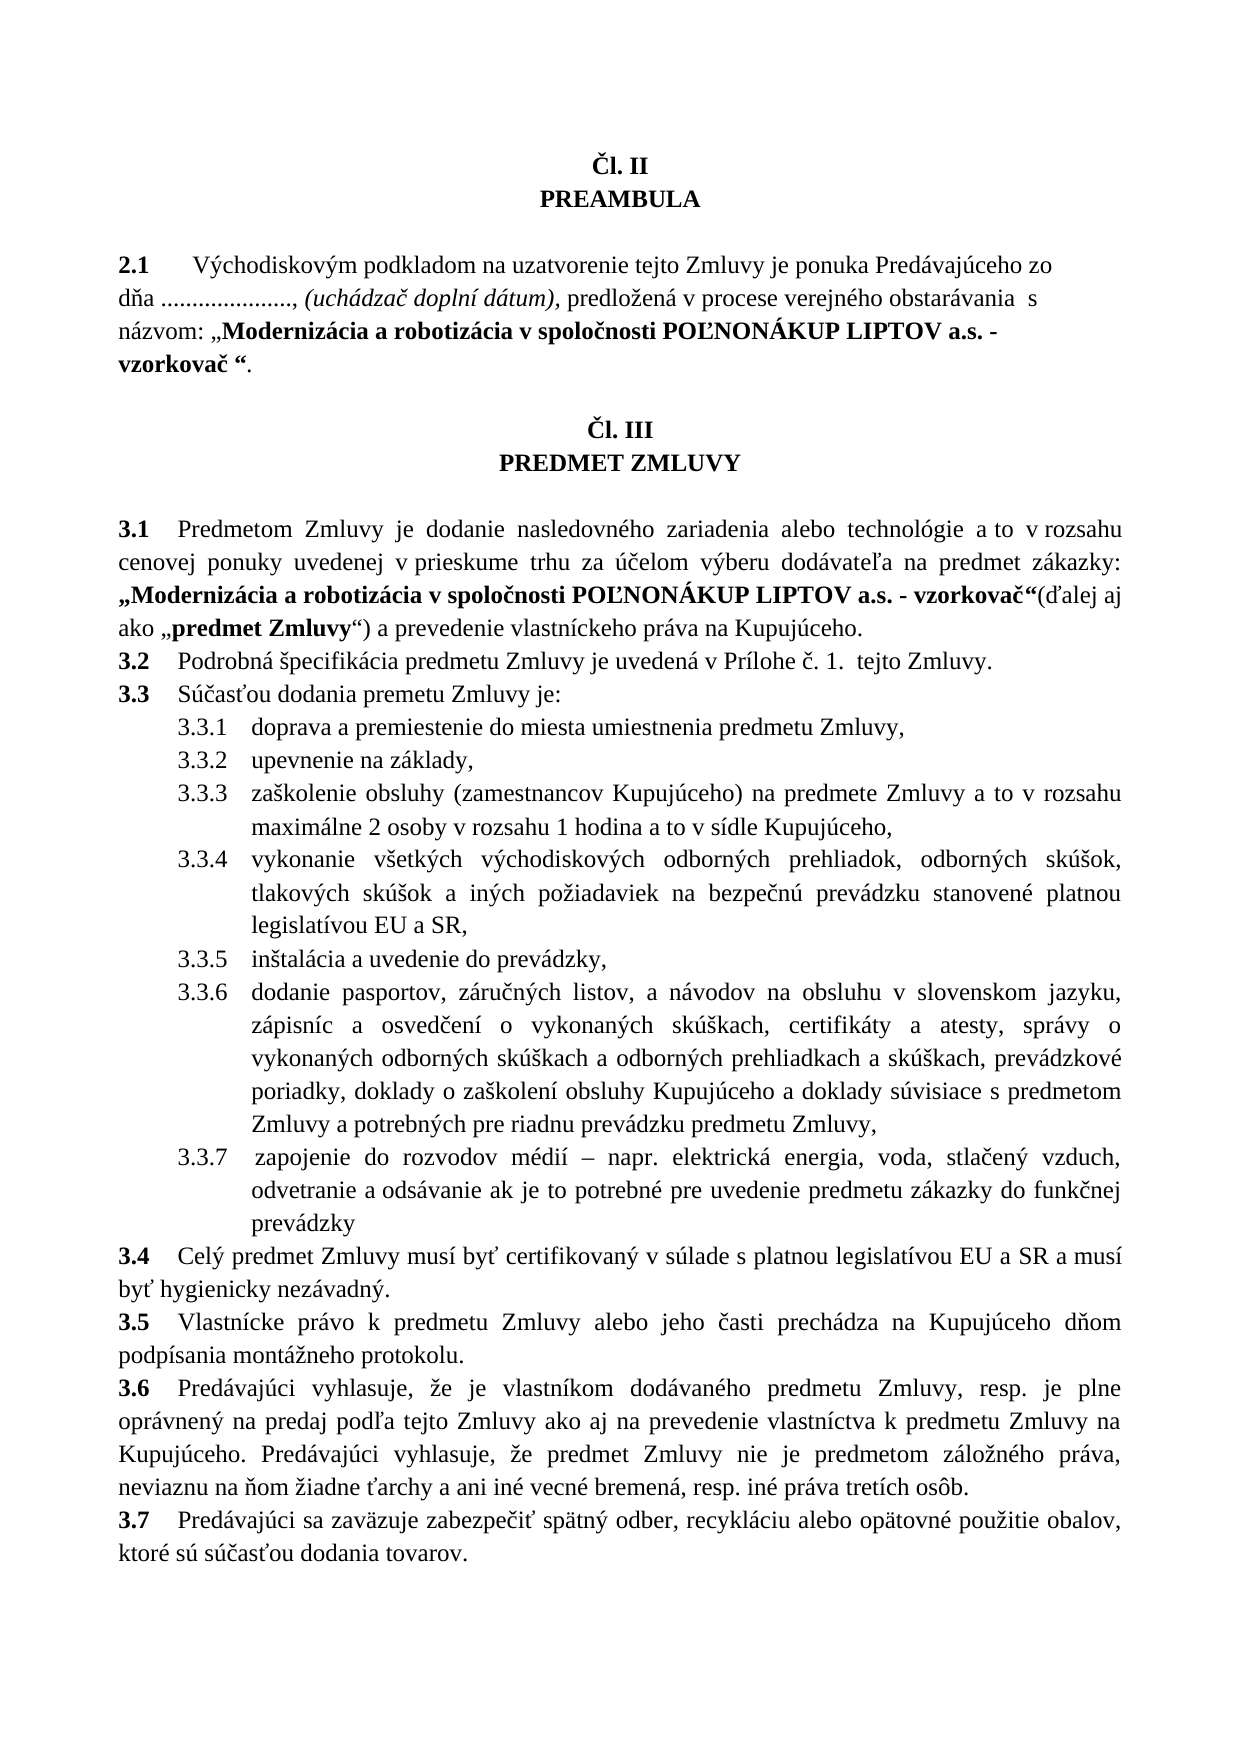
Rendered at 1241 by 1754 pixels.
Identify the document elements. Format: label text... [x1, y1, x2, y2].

text 2.1 Východiskovým podkladom na uzatvorenie tejto Zmluvy je ponuka Predávajúceho zo dňa ....................., (uchádzač doplní dátum), predložená v procese verejného obstarávania s názvom: „Modernizácia a robotizácia v spoločnosti POĽNONÁKUP LIPTOV a.s. - vzorkovač “. [118, 250, 1122, 378]
text 3.3.7 zapojenie do rozvodov médií – napr. elektrická energia, voda, stlačený vzduch, odvetranie a odsávanie ak je to potrebné pre uvedenie predmetu zákazky do funkčnej prevádzky [118, 1142, 1122, 1237]
text 3.7 Predávajúci sa zaväzuje zabezpečiť spätný odber, recykláciu alebo opätovné použitie obalov, ktoré sú súčasťou dodania tovarov. [118, 1505, 1122, 1567]
text 3.3.3 zaškolenie obsluhy (zamestnancov Kupujúceho) na predmete Zmluvy a to v rozsahu maximálne 2 osoby v rozsahu 1 hodina a to v sídle Kupujúceho, [118, 778, 1122, 840]
text 3.2 Podrobná špecifikácia predmetu Zmluvy je uvedená v Prílohe č. 1. tejto Zmluvy. [118, 646, 1122, 675]
text Čl. II [118, 151, 1122, 180]
text PREDMET ZMLUVY [118, 448, 1122, 477]
text PREAMBULA [118, 184, 1122, 213]
text 3.5 Vlastnícke právo k predmetu Zmluvy alebo jeho časti prechádza na Kupujúceho dňom podpísania montážneho protokolu. [118, 1307, 1122, 1369]
text 3.3.5 inštalácia a uvedenie do prevádzky, [118, 944, 1122, 972]
text 3.3.1 doprava a premiestenie do miesta umiestnenia predmetu Zmluvy, [118, 712, 1122, 741]
text 3.3.6 dodanie pasportov, záručných listov, a návodov na obsluhu v slovenskom jazyku, zápisníc a osvedčení o vykonaných skúškach, certifikáty a atesty, správy o vykonaných odborných skúškach a odborných prehliadkach a skúškach, prevádzkové poriadky, doklady o zaškolení obsluhy Kupujúceho a doklady súvisiace s predmetom Zmluvy a potrebných pre riadnu prevádzku predmetu Zmluvy, [118, 977, 1122, 1137]
text 3.1 Predmetom Zmluvy je dodanie nasledovného zariadenia alebo technológie a to v rozsahu cenovej ponuky uvedenej v prieskume trhu za účelom výberu dodávateľa na predmet zákazky: „Modernizácia a robotizácia v spoločnosti POĽNONÁKUP LIPTOV a.s. - vzorkovač“(ďalej aj ako „predmet Zmluvy“) a prevedenie vlastníckeho práva na Kupujúceho. [118, 514, 1122, 642]
text Čl. III [118, 415, 1122, 444]
text 3.3.2 upevnenie na základy, [118, 746, 1122, 774]
text 3.6 Predávajúci vyhlasuje, že je vlastníkom dodávaného predmetu Zmluvy, resp. je plne oprávnený na predaj podľa tejto Zmluvy ako aj na prevedenie vlastníctva k predmetu Zmluvy na Kupujúceho. Predávajúci vyhlasuje, že predmet Zmluvy nie je predmetom záložného práva, neviaznu na ňom žiadne ťarchy a ani iné vecné bremená, resp. iné práva tretích osôb. [118, 1373, 1122, 1501]
text 3.3 Súčasťou dodania premetu Zmluvy je: [118, 679, 1122, 708]
text 3.4 Celý predmet Zmluvy musí byť certifikovaný v súlade s platnou legislatívou EU a SR a musí byť hygienicky nezávadný. [118, 1241, 1122, 1303]
text 3.3.4 vykonanie všetkých východiskových odborných prehliadok, odborných skúšok, tlakových skúšok a iných požiadaviek na bezpečnú prevádzku stanovené platnou legislatívou EU a SR, [118, 844, 1122, 939]
